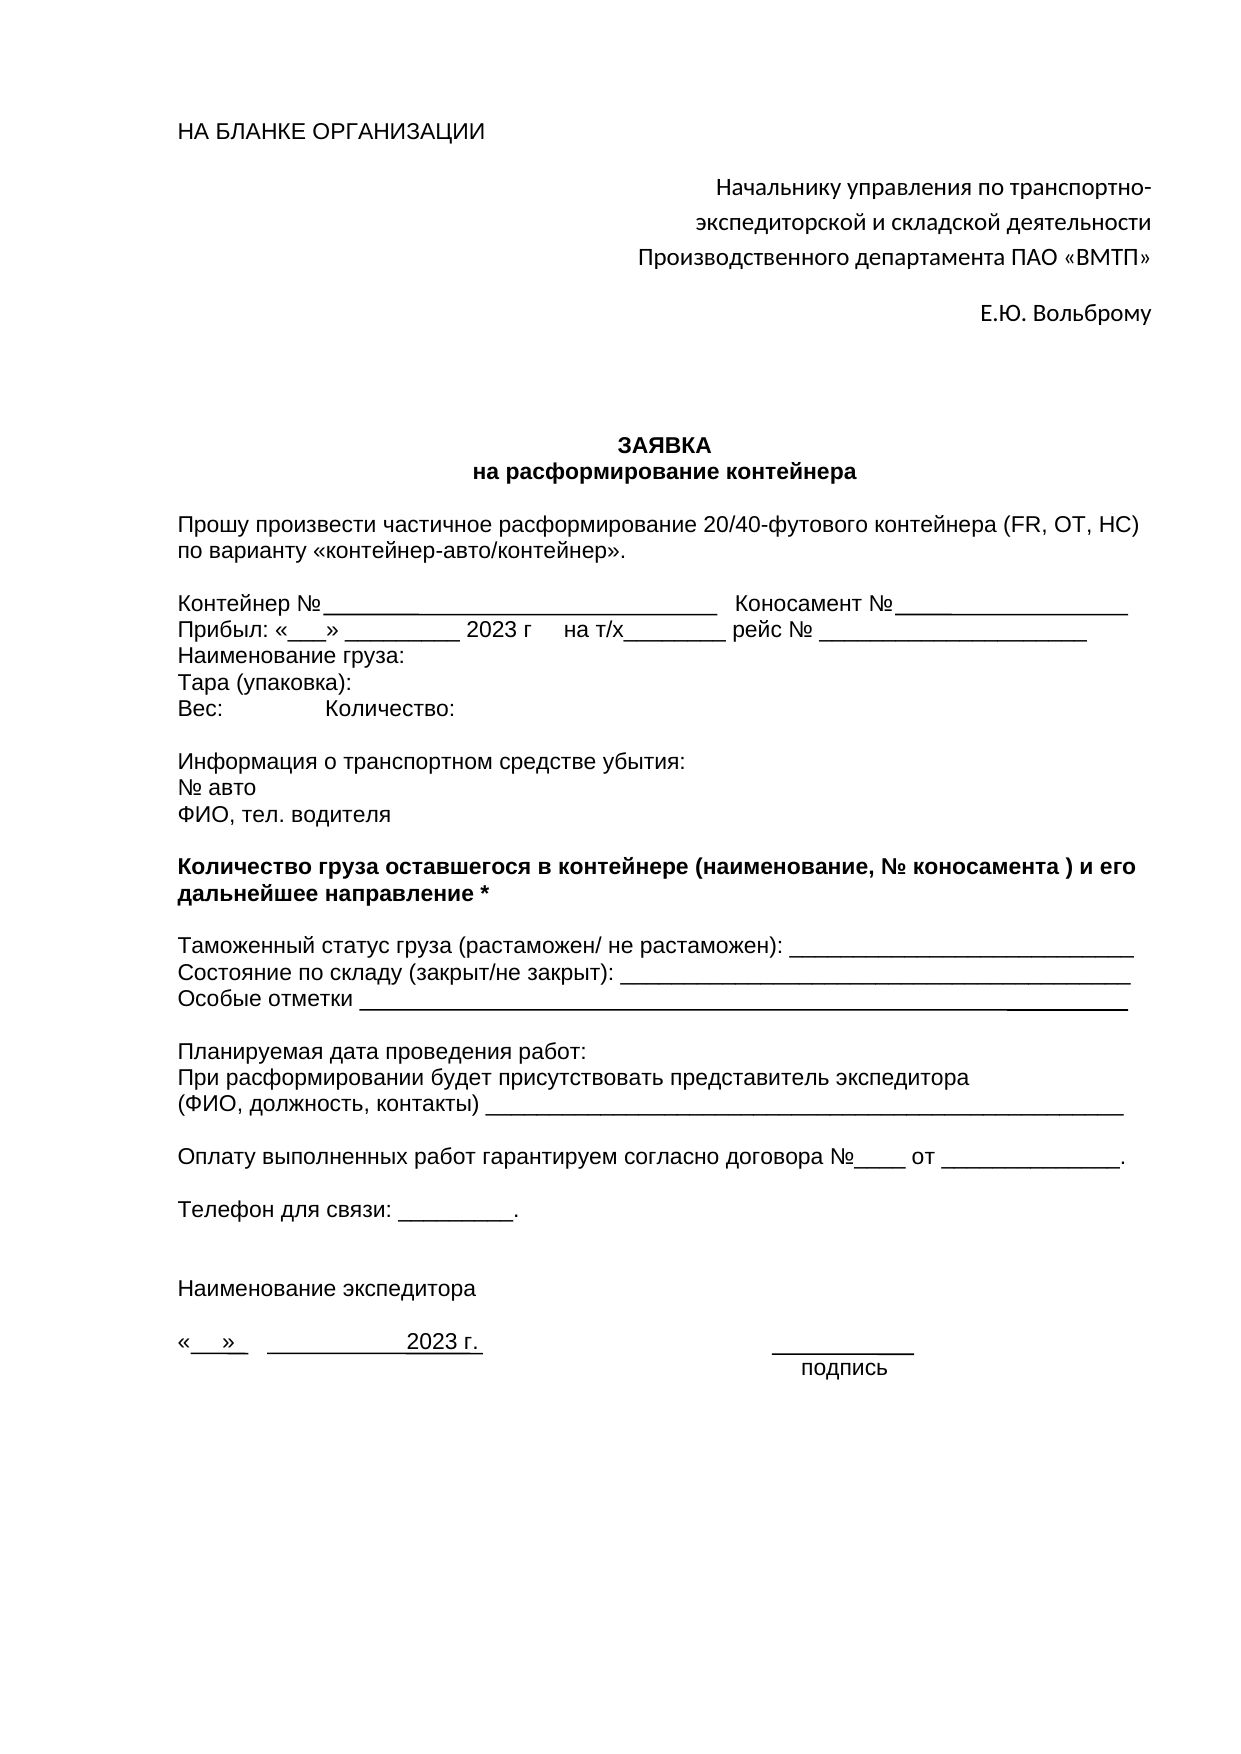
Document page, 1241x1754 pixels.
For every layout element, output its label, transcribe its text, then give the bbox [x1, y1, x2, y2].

text Телефон для связи: _________. [177, 1196, 1152, 1222]
text Тара (упаковка): [177, 669, 1152, 695]
text НА БЛАНКЕ ОРГАНИЗАЦИИ [177, 118, 1152, 144]
text « » 2023 г. [177, 1328, 1152, 1354]
text При расформировании будет присутствовать представитель экспедитора [177, 1064, 1152, 1090]
text ФИО, тел. водителя [177, 801, 1152, 827]
text Наименование груза: [177, 642, 1152, 669]
text Особые отметки [177, 985, 1152, 1011]
text Начальнику управления по транспортно-экспедиторской и складской деятельности Производственного департамента ПАО «ВМТП» [620, 171, 1152, 271]
text Состояние по складу (закрыт/не закрыт): ________________________________________ [177, 959, 1152, 985]
text Количество груза оставшегося в контейнере (наименование, № коносамента ) и его дальнейшее направление * [177, 853, 1152, 906]
text Таможенный статус груза (растаможен/ не растаможен): ___________________________ [177, 932, 1152, 959]
text Вес: Количество: [177, 695, 1152, 721]
text (ФИО, должность, контакты) __________________________________________________ [177, 1090, 1152, 1117]
text Наименование экспедитора [177, 1275, 1152, 1301]
text Е.Ю. Вольброму [620, 297, 1152, 327]
text на расформирование контейнера [177, 458, 1152, 484]
text Контейнер № Коносамент № [177, 590, 1152, 616]
text подпись [177, 1354, 1152, 1380]
text № авто [177, 774, 1152, 801]
text Прибыл: «___» _________ 2023 г на т/х________ рейс № _____________________ [177, 616, 1152, 642]
text Прошу произвести частичное расформирование 20/40-футового контейнера (FR, OT, HC) по варианту «контейнер-авто/контейнер». [177, 511, 1152, 563]
text Планируемая дата проведения работ: [177, 1038, 1152, 1064]
text Оплату выполненных работ гарантируем согласно договора №____ от ______________. [177, 1143, 1152, 1169]
text ЗАЯВКА [177, 432, 1152, 458]
text Информация о транспортном средстве убытия: [177, 748, 1152, 774]
